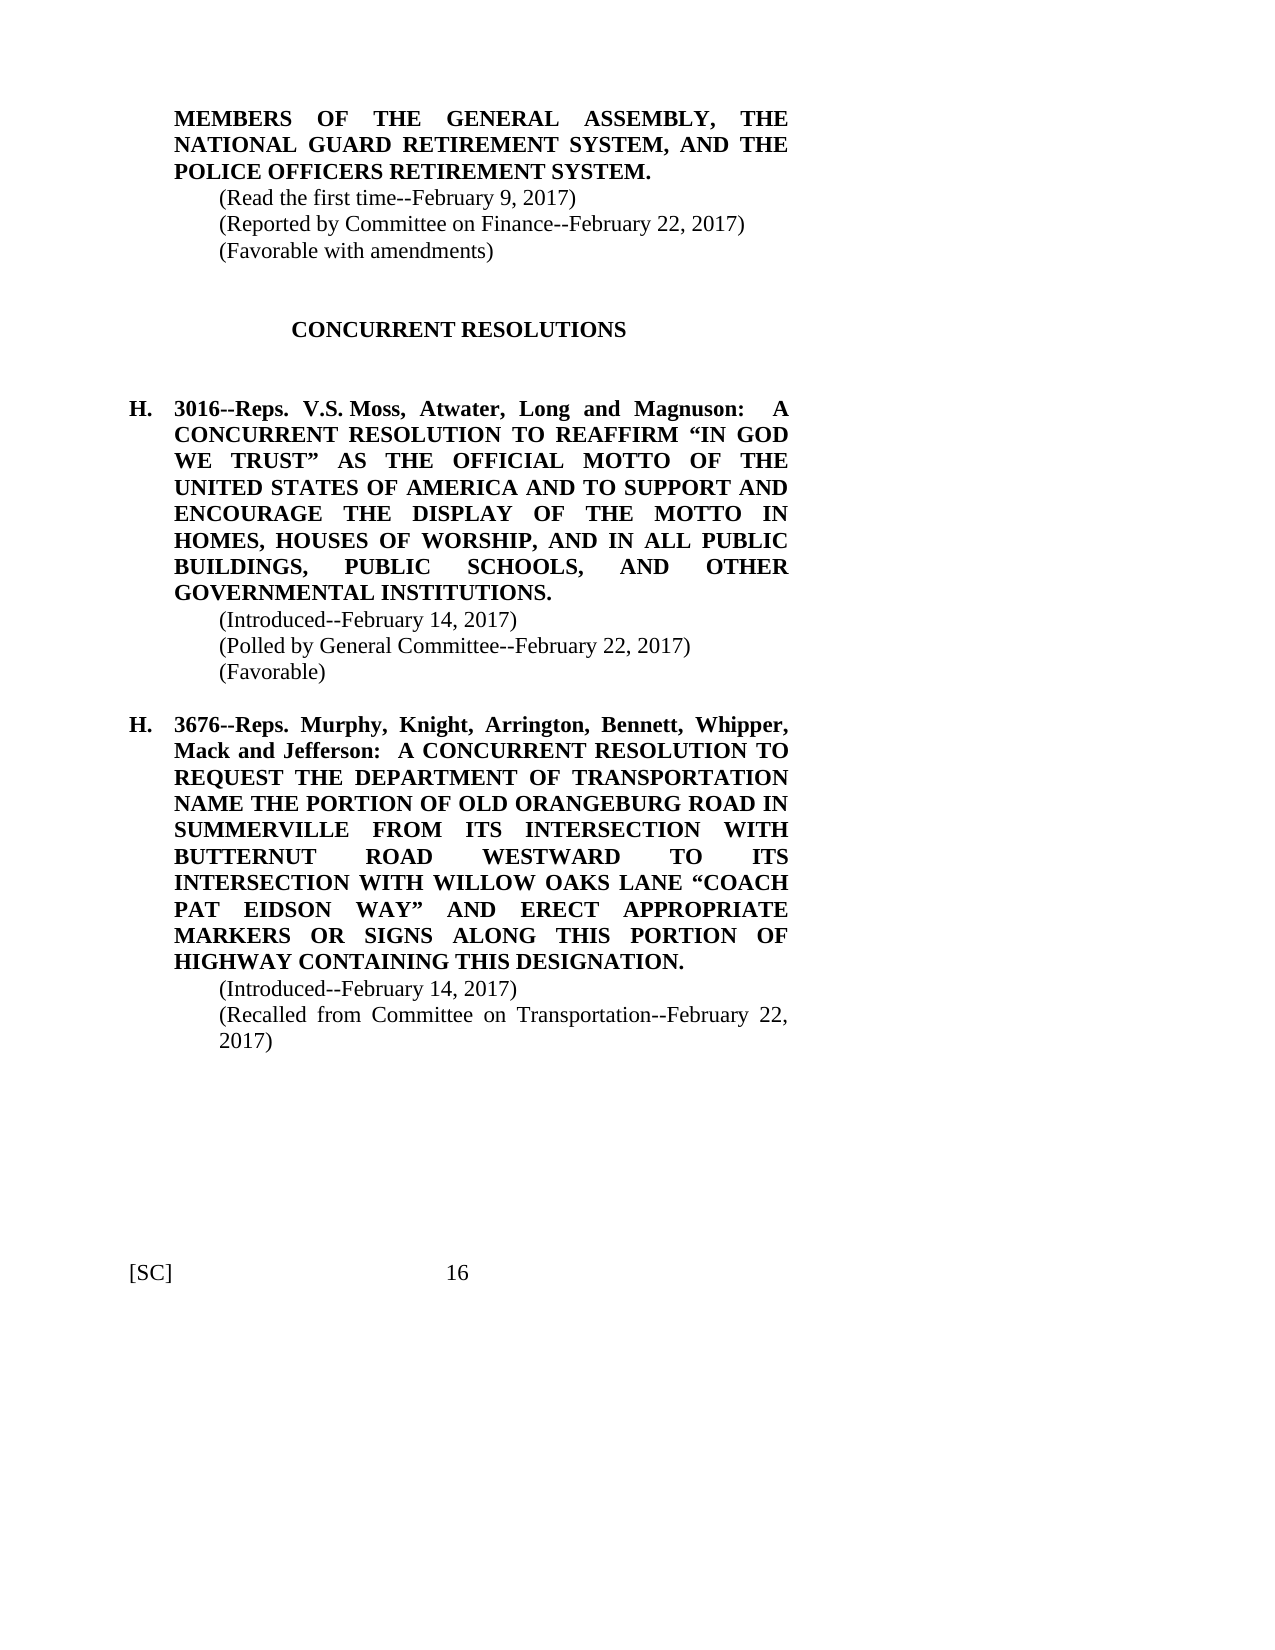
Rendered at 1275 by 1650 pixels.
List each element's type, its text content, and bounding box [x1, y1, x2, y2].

text (Favorable) [219, 658, 789, 685]
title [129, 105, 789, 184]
text (Recalled from Committee on Transportation--February 22, 2017) [219, 1001, 789, 1054]
title H. 3676--Reps. Murphy, Knight, Arrington, Bennett, Whipper, Mack and Jefferson: A CONCURRENT RESOLUTION TO REQUEST THE DEPARTMENT OF TRANSPORTATION NAME THE PORTION OF OLD ORANGEBURG ROAD IN SUMMERVILLE FROM ITS INTERSECTION WITH BUTTERNUT ROAD WESTWARD TO ITS INTERSECTION WITH WILLOW OAKS LANE “COACH PAT EIDSON WAY” AND ERECT APPROPRIATE MARKERS OR SIGNS ALONG THIS PORTION OF HIGHWAY CONTAINING THIS DESIGNATION. [129, 711, 789, 975]
text (Polled by General Committee--February 22, 2017) [219, 632, 789, 658]
subtitle CONCURRENT RESOLUTIONS [129, 316, 789, 342]
text (Reported by Committee on Finance--February 22, 2017) [219, 210, 789, 237]
text (Read the first time--February 9, 2017) [219, 184, 789, 210]
text (Introduced--February 14, 2017) [219, 606, 789, 632]
text (Favorable with amendments) [219, 237, 789, 263]
title H. 3016--Reps. V.S. Moss, Atwater, Long and Magnuson: A CONCURRENT RESOLUTION TO REAFFIRM “IN GOD WE TRUST” AS THE OFFICIAL MOTTO OF THE UNITED STATES OF AMERICA AND TO SUPPORT AND ENCOURAGE THE DISPLAY OF THE MOTTO IN HOMES, HOUSES OF WORSHIP, AND IN ALL PUBLIC BUILDINGS, PUBLIC SCHOOLS, AND OTHER GOVERNMENTAL INSTITUTIONS. [129, 395, 789, 606]
text (Introduced--February 14, 2017) [219, 975, 789, 1001]
